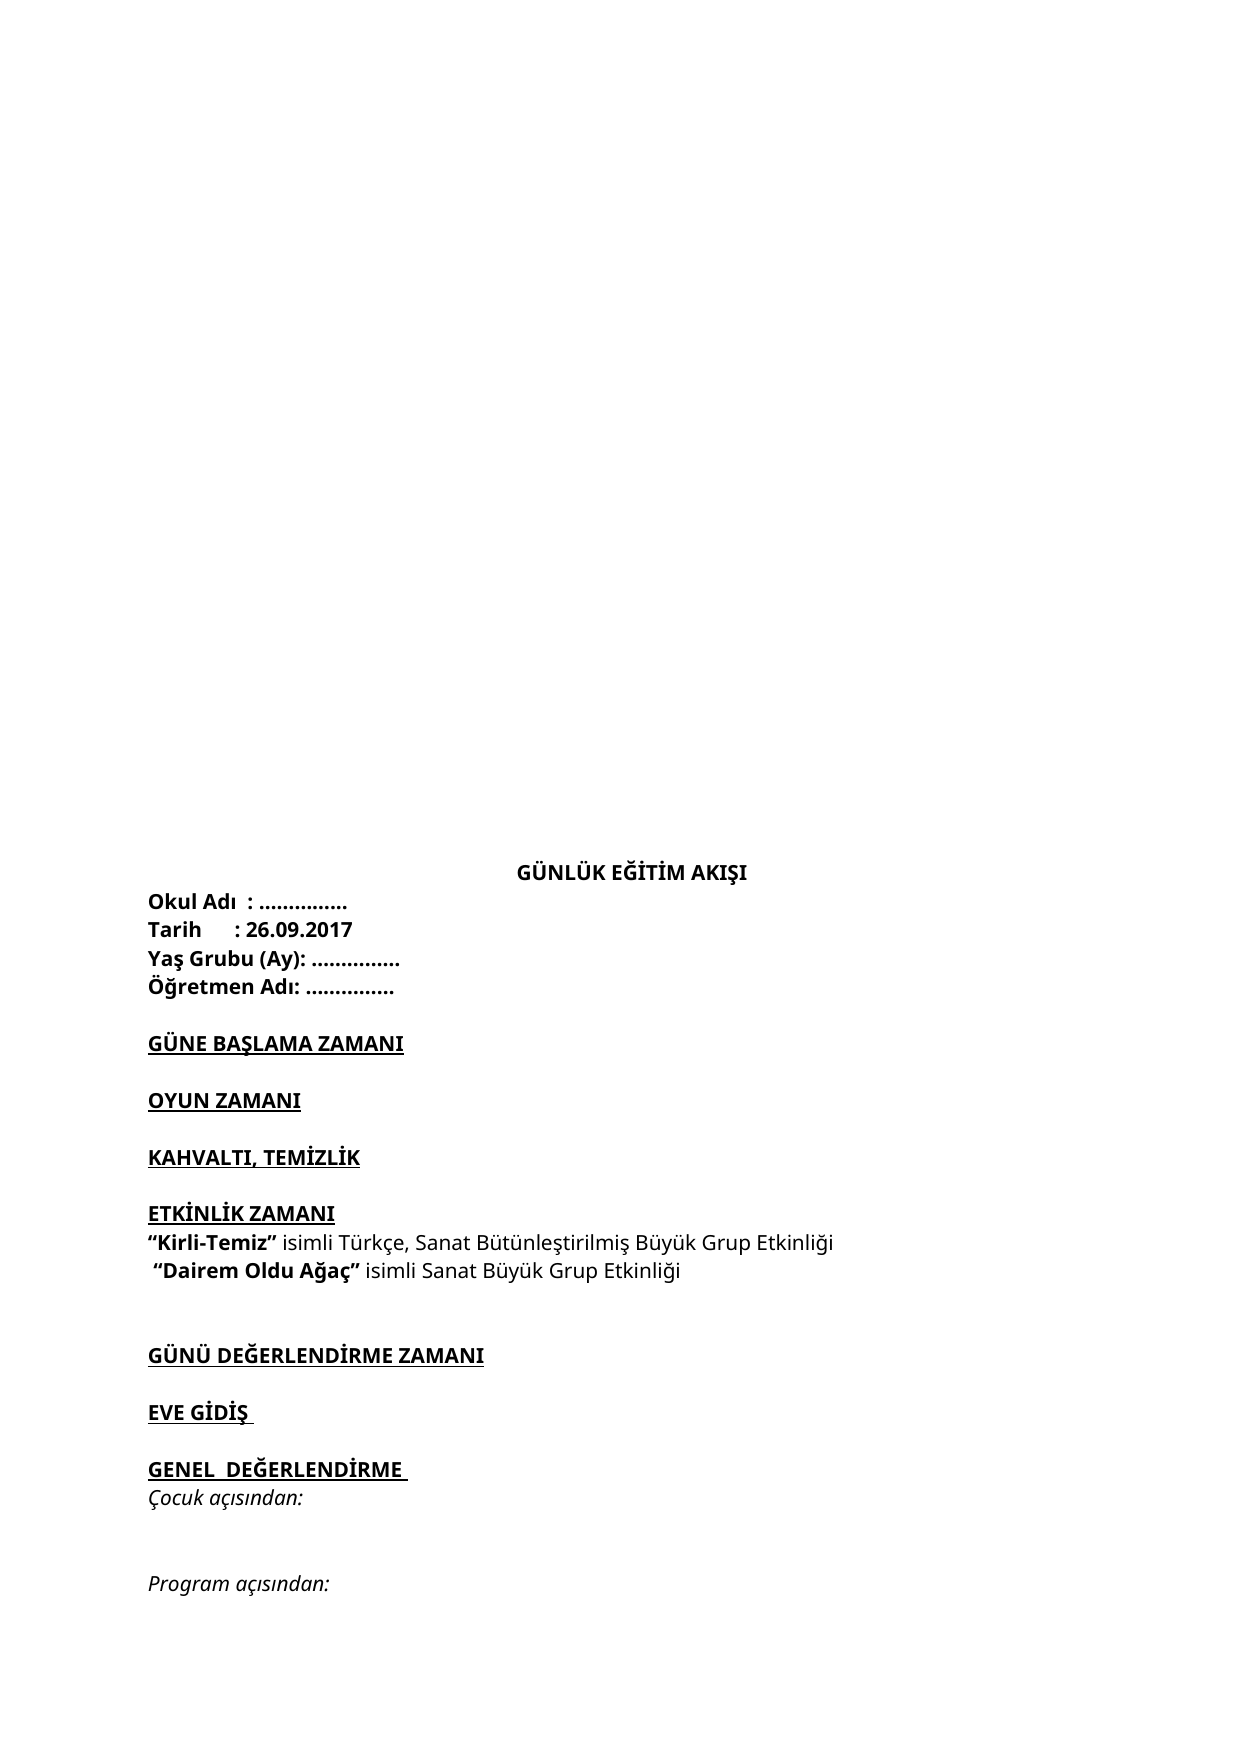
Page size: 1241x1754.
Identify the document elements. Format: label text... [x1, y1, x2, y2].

text “Dairem Oldu Ağaç” isimli Sanat Büyük Grup Etkinliği [148, 1256, 1093, 1285]
text Çocuk açısından: [148, 1483, 1093, 1512]
text GÜNÜ DEĞERLENDİRME ZAMANI [148, 1342, 1093, 1370]
text GÜNLÜK EĞİTİM AKIŞI [443, 858, 1093, 887]
text Öğretmen Adı: …………… [148, 972, 1093, 1001]
text OYUN ZAMANI [148, 1086, 1093, 1114]
text Program açısından: [148, 1569, 1093, 1597]
text KAHVALTI, TEMİZLİK [148, 1143, 1093, 1171]
text “Kirli-Temiz” isimli Türkçe, Sanat Bütünleştirilmiş Büyük Grup Etkinliği [148, 1228, 1093, 1256]
text GÜNE BAŞLAMA ZAMANI [148, 1029, 1093, 1058]
text Yaş Grubu (Ay): …………… [148, 944, 1093, 972]
text ETKİNLİK ZAMANI [148, 1199, 1093, 1228]
text Tarih : 26.09.2017 [148, 915, 1093, 944]
text GENEL DEĞERLENDİRME [148, 1455, 1093, 1483]
text EVE GİDİŞ [148, 1398, 1093, 1427]
text Okul Adı : …………... [148, 887, 1093, 915]
